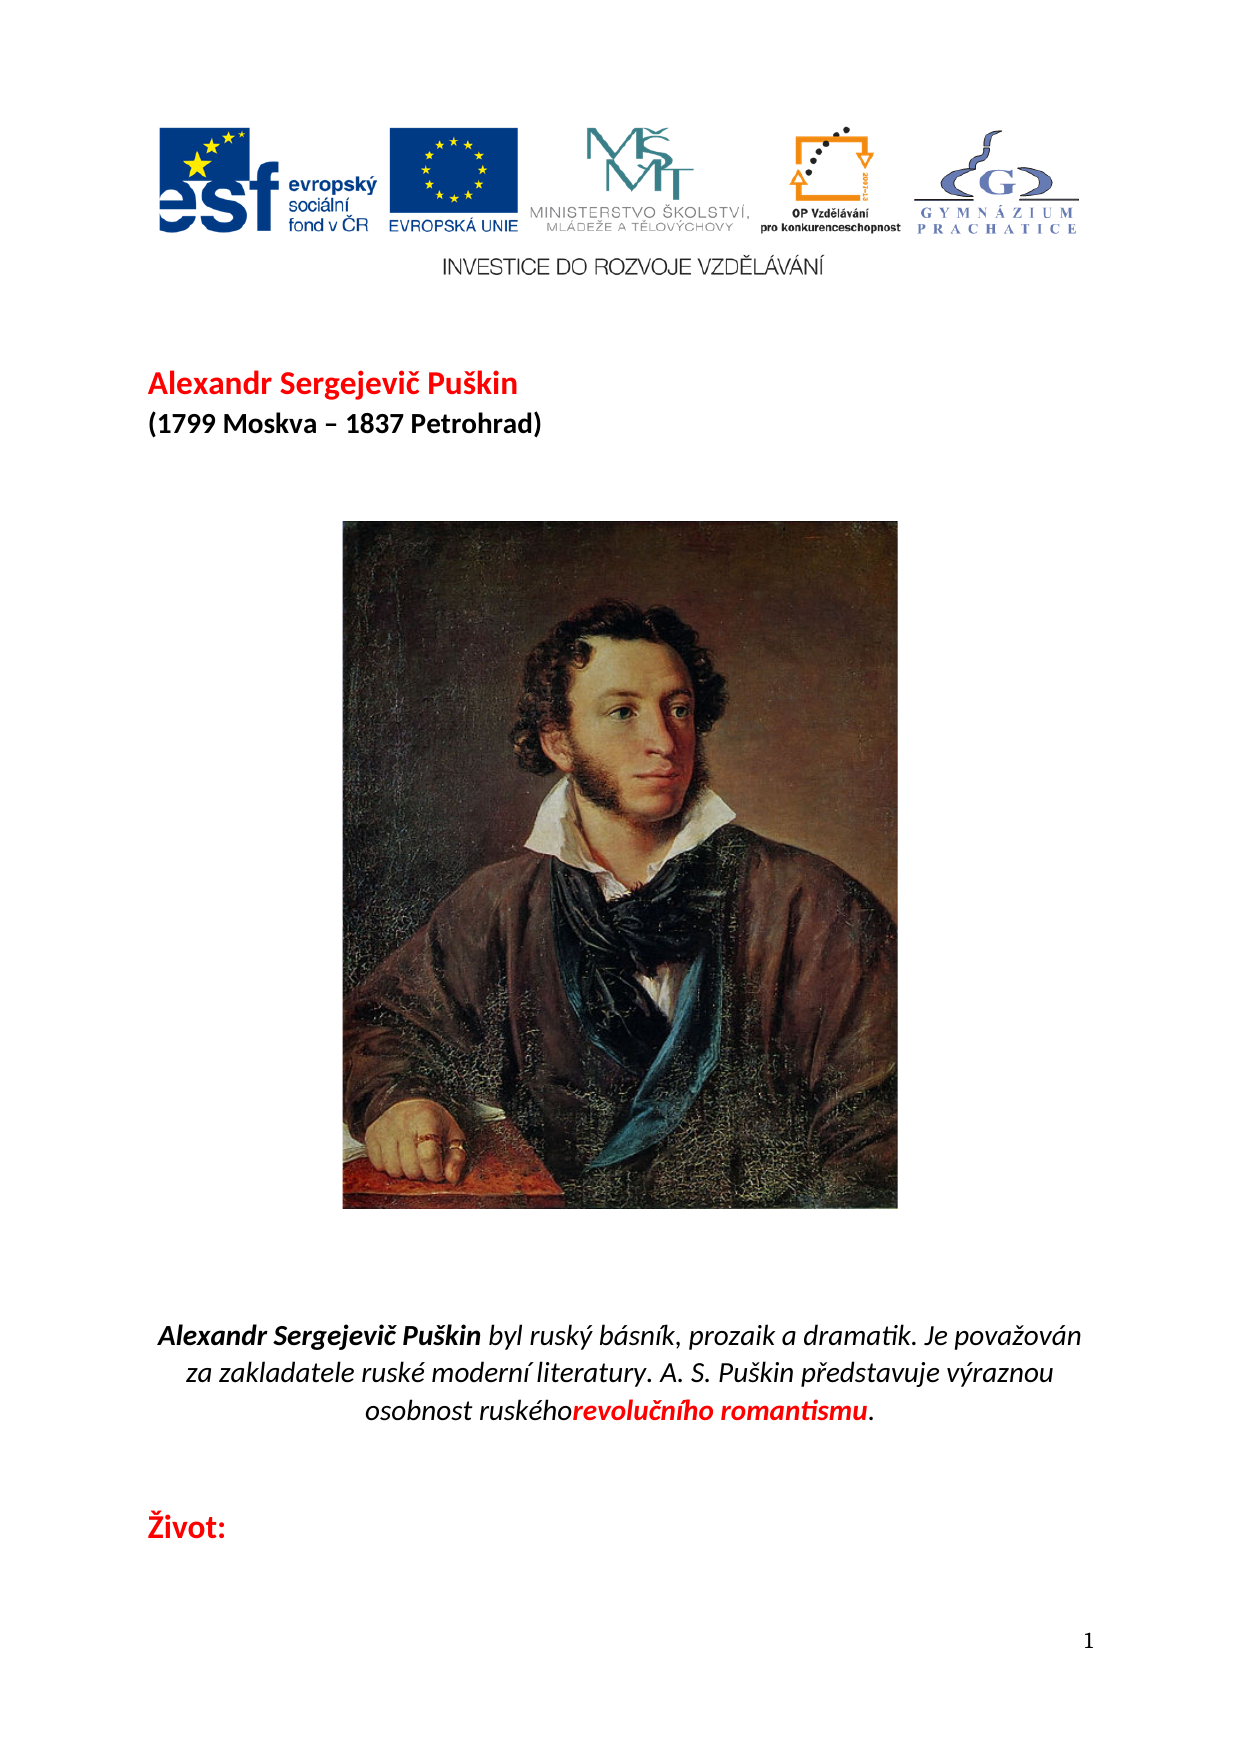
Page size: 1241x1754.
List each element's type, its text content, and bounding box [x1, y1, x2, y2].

picture [342, 521, 898, 1209]
text (1799 Moskva – 1837 Petrohrad) [148, 405, 1092, 440]
text Alexandr Sergejevič Puškin byl ruský básník, prozaik a dramatik. Je považován za zakladatele ruské moderní literatury. A. S. Puškin představuje výraznou osobnost ruskéhorevolučního romantismu. [148, 1317, 1092, 1427]
picture [148, 122, 1092, 291]
text Život: [148, 1506, 1092, 1547]
text Alexandr Sergejevič Puškin [148, 362, 1092, 403]
